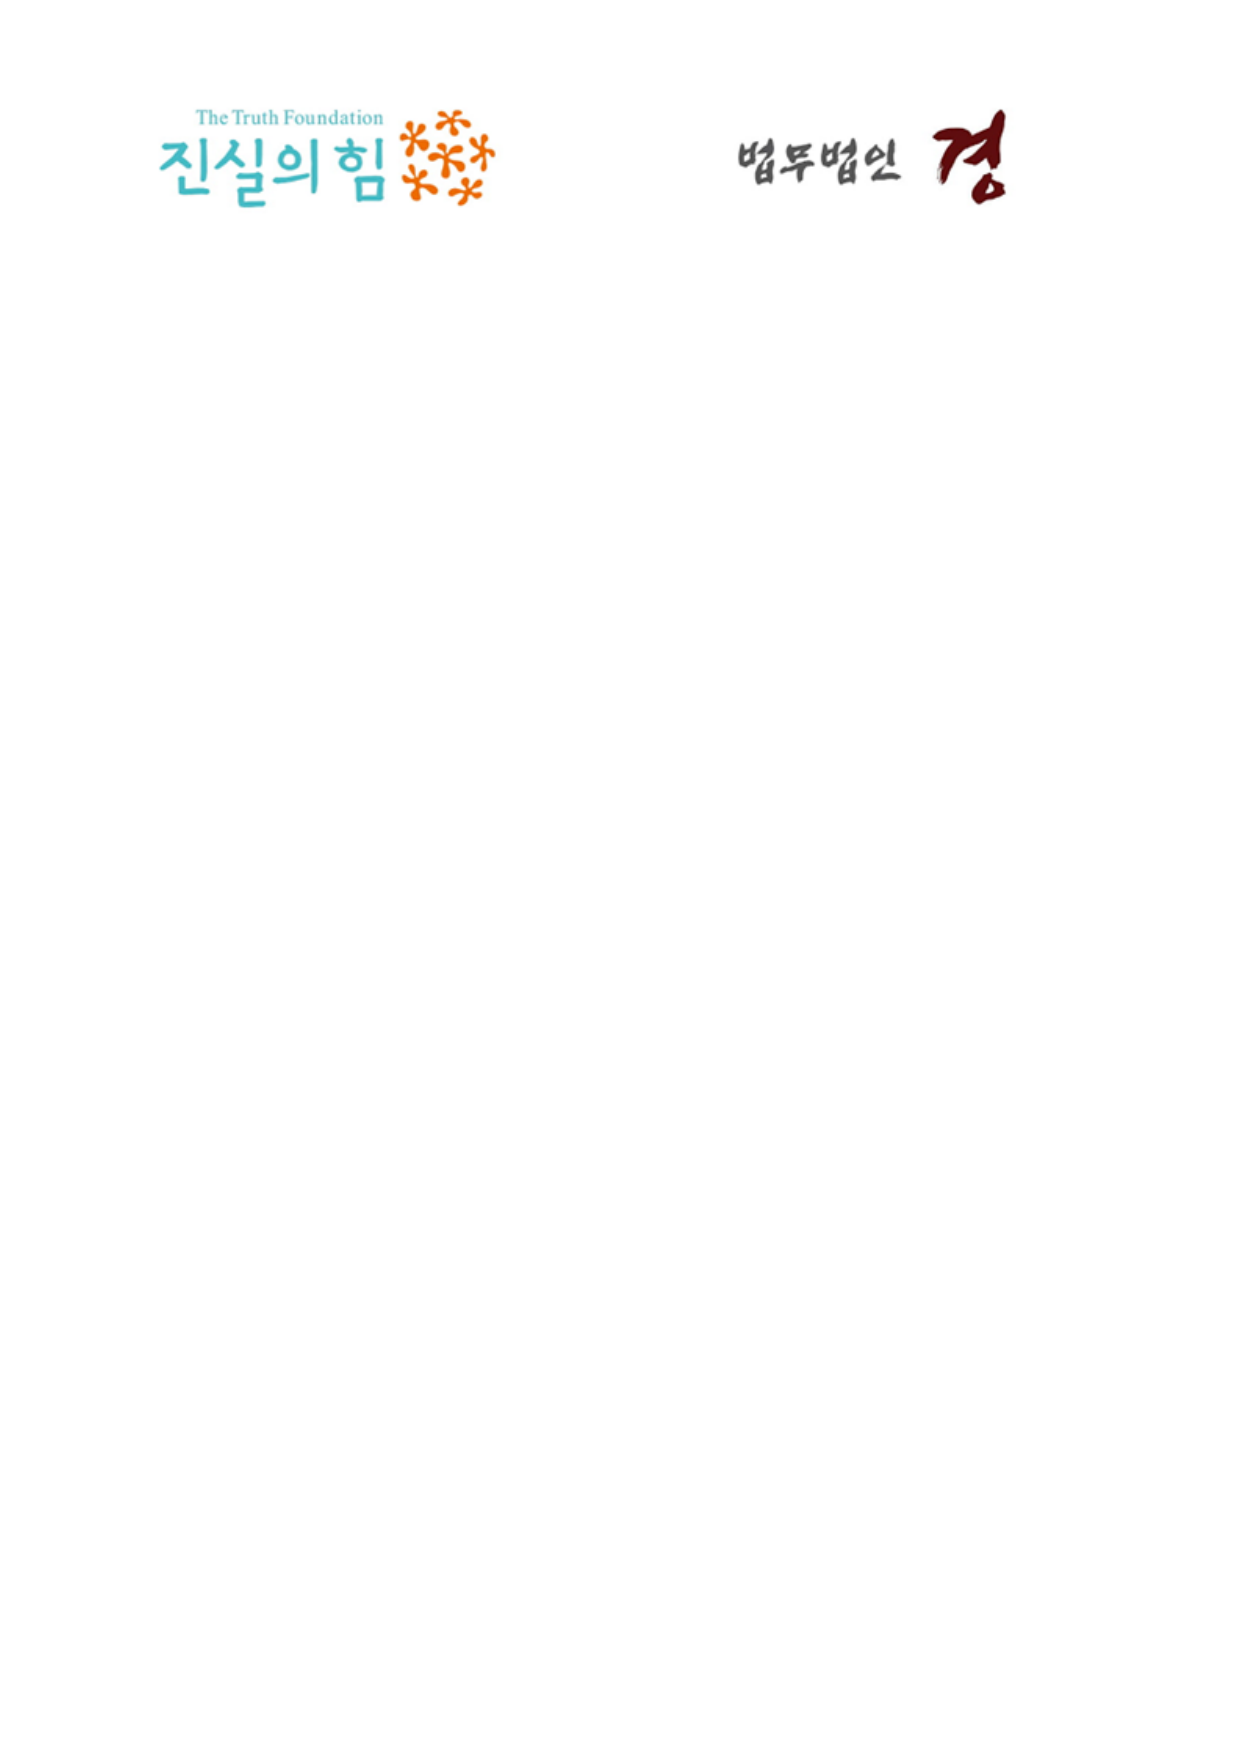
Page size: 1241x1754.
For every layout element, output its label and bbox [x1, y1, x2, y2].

picture [150, 88, 1042, 225]
